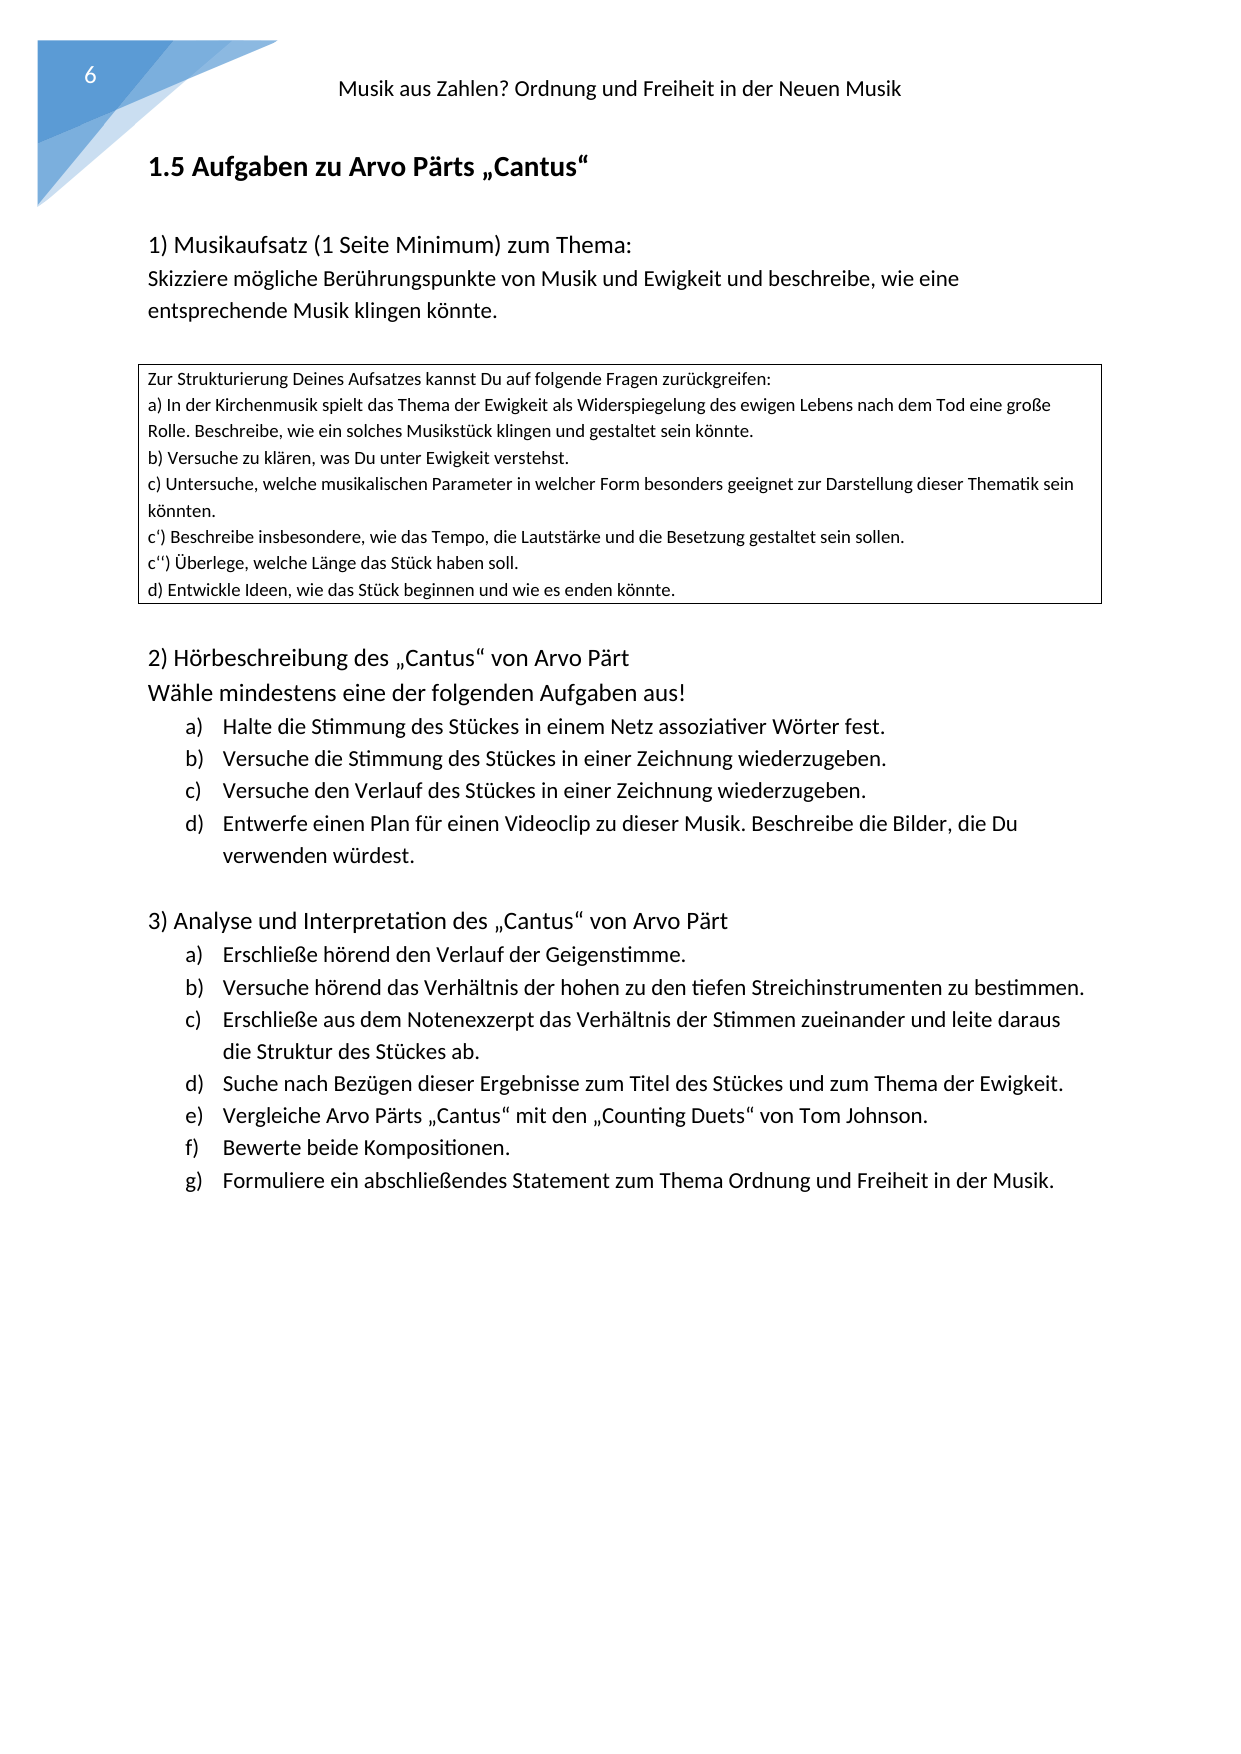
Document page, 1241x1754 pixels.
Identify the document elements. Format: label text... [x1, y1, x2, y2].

text d) Entwickle Ideen, wie das Stück beginnen und wie es enden könnte. [139, 575, 1101, 603]
list Versuche den Verlauf des Stückes in einer Zeichnung wiederzugeben. [185, 777, 1093, 805]
list Formuliere ein abschließendes Statement zum Thema Ordnung und Freiheit in der Musik. [185, 1166, 1093, 1194]
text 1) Musikaufsatz (1 Seite Minimum) zum Thema: [148, 229, 1093, 260]
text 1.5 Aufgaben zu Arvo Pärts „Cantus“ [148, 148, 1093, 183]
text c‘) Beschreibe insbesondere, wie das Tempo, die Lautstärke und die Besetzung gestaltet sein sollen. [139, 522, 1101, 548]
list Halte die Stimmung des Stückes in einem Netz assoziativer Wörter fest. [185, 712, 1093, 740]
list Bewerte beide Kompositionen. [185, 1133, 1093, 1162]
text c) Untersuche, welche musikalischen Parameter in welcher Form besonders geeignet zur Darstellung dieser Thematik sein könnten. [139, 469, 1101, 522]
text Zur Strukturierung Deines Aufsatzes kannst Du auf folgende Fragen zurückgreifen: [139, 365, 1101, 390]
text a) In der Kirchenmusik spielt das Thema der Ewigkeit als Widerspiegelung des ewigen Lebens nach dem Tod eine große Rolle. Beschreibe, wie ein solches Musikstück klingen und gestaltet sein könnte. [139, 390, 1101, 443]
list Erschließe hörend den Verlauf der Geigenstimme. [185, 940, 1093, 968]
list Vergleiche Arvo Pärts „Cantus“ mit den „Counting Duets“ von Tom Johnson. [185, 1101, 1093, 1129]
list Versuche hörend das Verhältnis der hohen zu den tiefen Streichinstrumenten zu bestimmen. [185, 973, 1093, 1001]
text c‘‘) Überlege, welche Länge das Stück haben soll. [139, 548, 1101, 574]
text 3) Analyse und Interpretation des „Cantus“ von Arvo Pärt [148, 905, 1093, 936]
list Erschließe aus dem Notenexzerpt das Verhältnis der Stimmen zueinander und leite daraus die Struktur des Stückes ab. [185, 1005, 1093, 1065]
text 2) Hörbeschreibung des „Cantus“ von Arvo Pärt [148, 642, 1093, 673]
text b) Versuche zu klären, was Du unter Ewigkeit verstehst. [139, 443, 1101, 469]
picture [37, 40, 279, 209]
list Versuche die Stimmung des Stückes in einer Zeichnung wiederzugeben. [185, 744, 1093, 772]
text Skizziere mögliche Berührungspunkte von Musik und Ewigkeit und beschreibe, wie eine entsprechende Musik klingen könnte. [148, 264, 1093, 325]
text Wähle mindestens eine der folgenden Aufgaben aus! [148, 677, 1093, 708]
list Suche nach Bezügen dieser Ergebnisse zum Titel des Stückes und zum Thema der Ewigkeit. [185, 1069, 1093, 1097]
list Entwerfe einen Plan für einen Videoclip zu dieser Musik. Beschreibe die Bilder, die Du verwenden würdest. [185, 809, 1093, 869]
